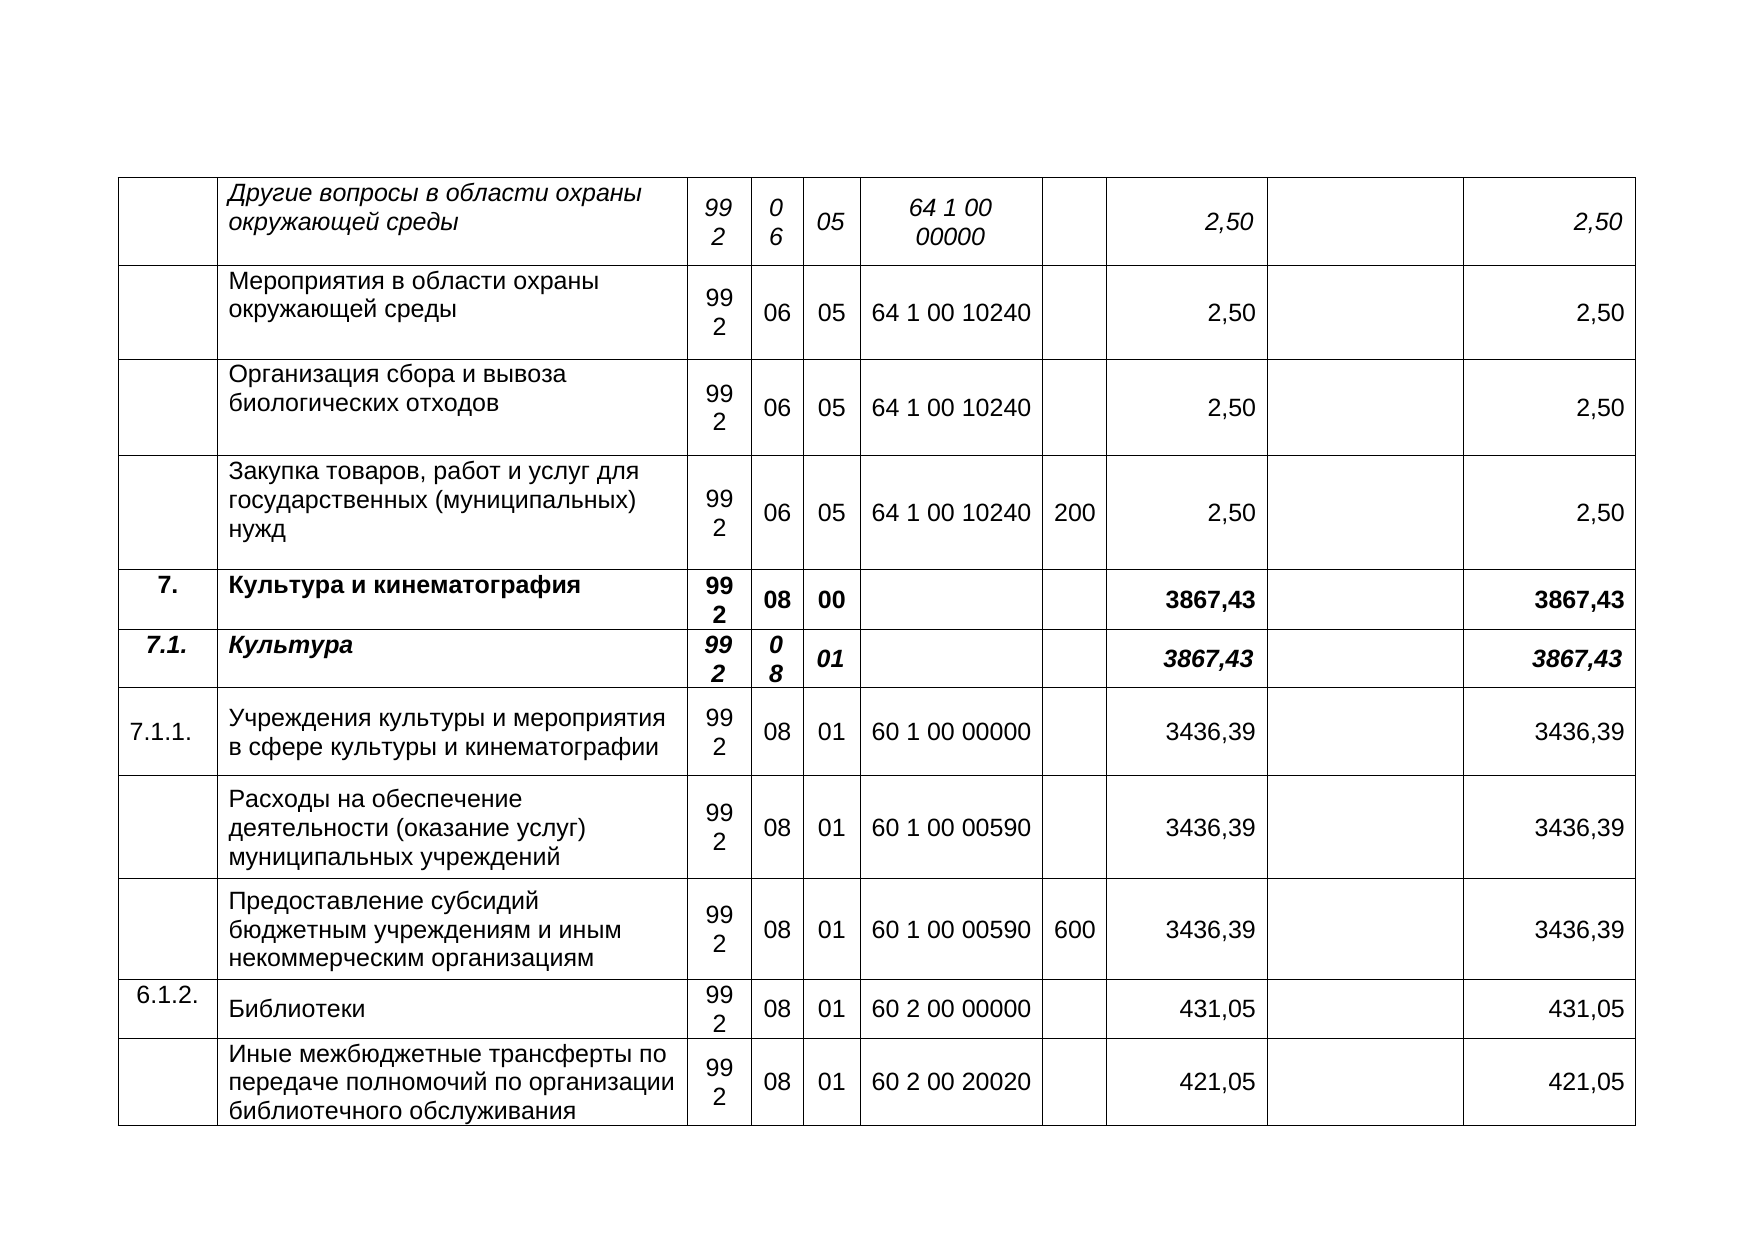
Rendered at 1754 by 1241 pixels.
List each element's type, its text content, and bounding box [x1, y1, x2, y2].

table_cell [1043, 266, 1106, 358]
table_cell 431,05 [1464, 980, 1635, 1037]
table_cell 05 [804, 360, 860, 455]
table_cell [1043, 178, 1106, 265]
table_cell 01 [804, 688, 860, 775]
table_cell 2,50 [1107, 360, 1267, 455]
table_cell 06 [752, 360, 803, 455]
table_cell [1268, 980, 1463, 1037]
table_cell 992 [688, 570, 751, 629]
table_cell 08 [752, 630, 803, 687]
table_cell Учреждения культуры и мероприятия в сфере культуры и кинематографии [218, 688, 687, 775]
table_cell 64 1 00 00000 [861, 178, 1042, 265]
table_cell 3436,39 [1107, 688, 1267, 775]
table_cell Другие вопросы в области охраны окружающей среды [218, 178, 687, 265]
table_cell [1268, 360, 1463, 455]
table_cell Мероприятия в области охраны окружающей среды [218, 266, 687, 358]
table_cell 2,50 [1464, 178, 1635, 265]
table_cell [1268, 570, 1463, 629]
table_cell [1268, 178, 1463, 265]
table_cell [1043, 980, 1106, 1037]
table_cell 2,50 [1107, 456, 1267, 569]
table_cell 2,50 [1107, 178, 1267, 265]
table_cell 01 [804, 1039, 860, 1125]
table_cell 7.1.1. [119, 688, 217, 775]
table_cell [119, 178, 217, 265]
table_cell 992 [688, 980, 751, 1037]
table_cell Закупка товаров, работ и услуг для государственных (муниципальных) нужд [218, 456, 687, 569]
table_cell 06 [752, 178, 803, 265]
table_cell 06 [752, 266, 803, 358]
table_cell Иные межбюджетные трансферты по передаче полномочий по организации библиотечного обслуживания [218, 1039, 687, 1125]
table_cell 992 [688, 178, 751, 265]
table_cell [119, 266, 217, 358]
table_cell 01 [804, 980, 860, 1037]
table_cell Расходы на обеспечение деятельности (оказание услуг) муниципальных учреждений [218, 776, 687, 878]
table_cell 08 [752, 879, 803, 979]
table_cell 60 1 00 00590 [861, 879, 1042, 979]
table_cell 200 [1043, 456, 1106, 569]
table_cell [119, 879, 217, 979]
table_cell [119, 1039, 217, 1125]
table_cell Библиотеки [218, 980, 687, 1037]
table_cell Организация сбора и вывоза биологических отходов [218, 360, 687, 455]
table_cell 60 2 00 00000 [861, 980, 1042, 1037]
table_cell Предоставление субсидий бюджетным учреждениям и иным некоммерческим организациям [218, 879, 687, 979]
table_cell 08 [752, 980, 803, 1037]
table_cell [119, 776, 217, 878]
table_cell 7.1. [119, 630, 217, 687]
table_cell [1043, 776, 1106, 878]
table_cell 05 [804, 456, 860, 569]
table_cell 01 [804, 776, 860, 878]
table_cell 421,05 [1464, 1039, 1635, 1125]
table_cell [1043, 688, 1106, 775]
table_cell 08 [752, 776, 803, 878]
table_cell 60 1 00 00590 [861, 776, 1042, 878]
table_cell 992 [688, 1039, 751, 1125]
table_cell 992 [688, 360, 751, 455]
table_cell 3436,39 [1107, 776, 1267, 878]
table_cell 3867,43 [1464, 570, 1635, 629]
table_cell [1268, 266, 1463, 358]
table_cell 3436,39 [1464, 879, 1635, 979]
table_cell 6.1.2. [119, 980, 217, 1037]
table_cell 05 [804, 178, 860, 265]
table_cell 3867,43 [1107, 630, 1267, 687]
table_cell 08 [752, 1039, 803, 1125]
table_cell 2,50 [1464, 456, 1635, 569]
table_cell [1043, 570, 1106, 629]
table_cell 992 [688, 688, 751, 775]
table_cell 3436,39 [1464, 688, 1635, 775]
table_cell [1268, 1039, 1463, 1125]
table_cell 2,50 [1107, 266, 1267, 358]
table_cell [119, 360, 217, 455]
table_cell 992 [688, 456, 751, 569]
table_cell 3867,43 [1464, 630, 1635, 687]
table_cell [1268, 776, 1463, 878]
table_cell 992 [688, 879, 751, 979]
table_cell 08 [752, 570, 803, 629]
table_cell 60 1 00 00000 [861, 688, 1042, 775]
table_cell [119, 456, 217, 569]
table_cell [1043, 1039, 1106, 1125]
table_cell 05 [804, 266, 860, 358]
table_cell 992 [688, 630, 751, 687]
table_cell 3436,39 [1107, 879, 1267, 979]
table_cell 06 [752, 456, 803, 569]
table_cell [1268, 688, 1463, 775]
table_cell [1043, 360, 1106, 455]
table_cell 600 [1043, 879, 1106, 979]
table_cell 2,50 [1464, 266, 1635, 358]
table_cell 992 [688, 266, 751, 358]
table_cell 3867,43 [1107, 570, 1267, 629]
table_cell 7. [119, 570, 217, 629]
table_cell 64 1 00 10240 [861, 456, 1042, 569]
table_cell [1268, 456, 1463, 569]
table_cell Культура [218, 630, 687, 687]
table_cell 00 [804, 570, 860, 629]
table_cell 64 1 00 10240 [861, 266, 1042, 358]
table_cell [861, 630, 1042, 687]
table_cell 2,50 [1464, 360, 1635, 455]
table_cell Культура и кинематография [218, 570, 687, 629]
table_cell 01 [804, 879, 860, 979]
table_cell [1268, 879, 1463, 979]
table_cell 64 1 00 10240 [861, 360, 1042, 455]
table_cell [1268, 630, 1463, 687]
table_cell 431,05 [1107, 980, 1267, 1037]
table_cell [861, 570, 1042, 629]
table_cell 421,05 [1107, 1039, 1267, 1125]
table_cell 08 [752, 688, 803, 775]
table_cell 60 2 00 20020 [861, 1039, 1042, 1125]
table_cell 01 [804, 630, 860, 687]
table_cell 3436,39 [1464, 776, 1635, 878]
table_cell [1043, 630, 1106, 687]
table_cell 992 [688, 776, 751, 878]
